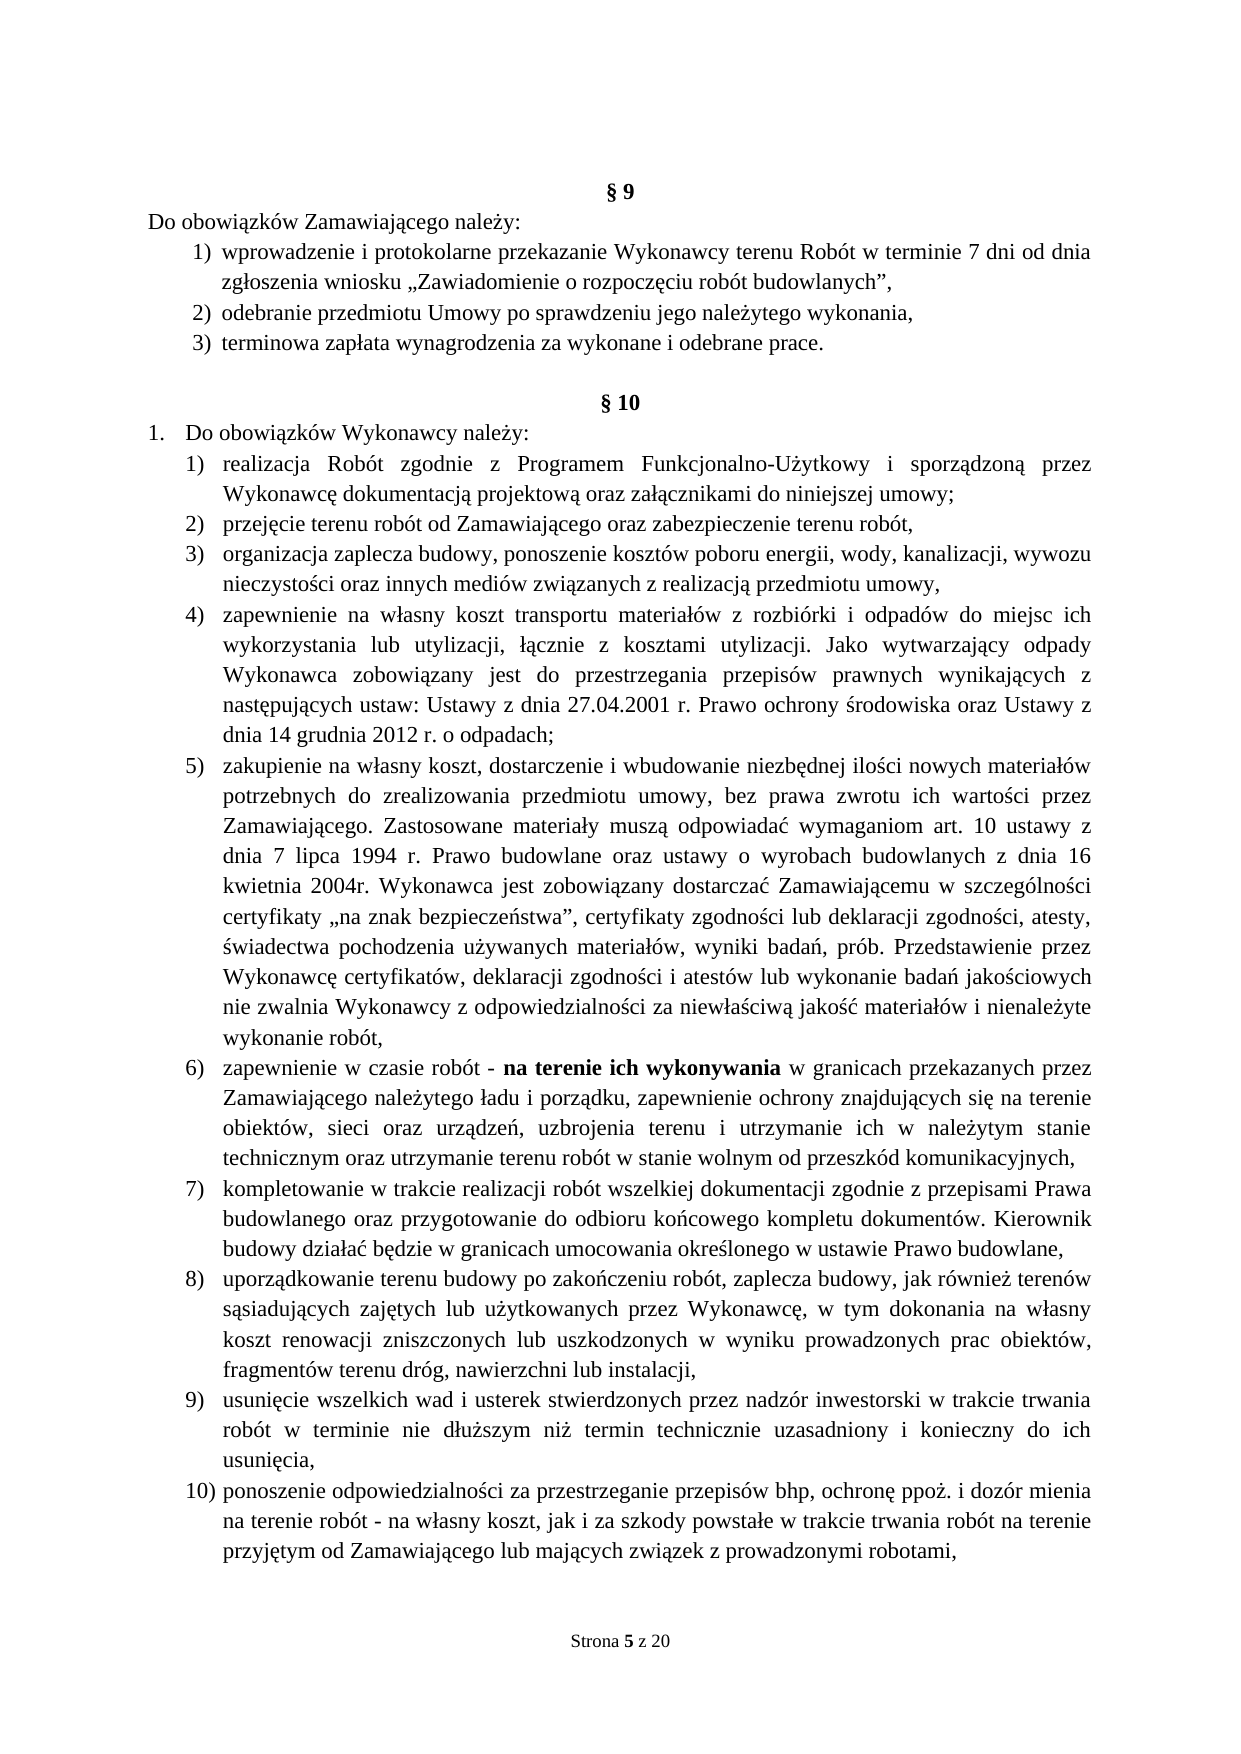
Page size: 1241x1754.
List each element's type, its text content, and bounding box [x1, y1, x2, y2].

list Do obowiązków Wykonawcy należy: [148, 419, 1093, 446]
list odebranie przedmiotu Umowy po sprawdzeniu jego należytego wykonania, [192, 299, 1093, 325]
list zapewnienie w czasie robót - na terenie ich wykonywania w granicach przekazanych przez Zamawiającego należytego ładu i porządku, zapewnienie ochrony znajdujących się na terenie obiektów, sieci oraz urządzeń, uzbrojenia terenu i utrzymanie ich w należytym stanie technicznym oraz utrzymanie terenu robót w stanie wolnym od przeszkód komunikacyjnych, [185, 1054, 1093, 1171]
list terminowa zapłata wynagrodzenia za wykonane i odebrane prace. [192, 329, 1093, 355]
list usunięcie wszelkich wad i usterek stwierdzonych przez nadzór inwestorski w trakcie trwania robót w terminie nie dłuższym niż termin technicznie uzasadniony i konieczny do ich usunięcia, [185, 1386, 1093, 1473]
list kompletowanie w trakcie realizacji robót wszelkiej dokumentacji zgodnie z przepisami Prawa budowlanego oraz przygotowanie do odbioru końcowego kompletu dokumentów. Kierownik budowy działać będzie w granicach umocowania określonego w ustawie Prawo budowlane, [185, 1175, 1093, 1261]
list wprowadzenie i protokolarne przekazanie Wykonawcy terenu Robót w terminie 7 dni od dnia zgłoszenia wniosku „Zawiadomienie o rozpoczęciu robót budowlanych”, [192, 238, 1093, 295]
list organizacja zaplecza budowy, ponoszenie kosztów poboru energii, wody, kanalizacji, wywozu nieczystości oraz innych mediów związanych z realizacją przedmiotu umowy, [185, 540, 1093, 597]
list zapewnienie na własny koszt transportu materiałów z rozbiórki i odpadów do miejsc ich wykorzystania lub utylizacji, łącznie z kosztami utylizacji. Jako wytwarzający odpady Wykonawca zobowiązany jest do przestrzegania przepisów prawnych wynikających z następujących ustaw: Ustawy z dnia 27.04.2001 r. Prawo ochrony środowiska oraz Ustawy z dnia 14 grudnia 2012 r. o odpadach; [185, 601, 1093, 748]
list uporządkowanie terenu budowy po zakończeniu robót, zaplecza budowy, jak również terenów sąsiadujących zajętych lub użytkowanych przez Wykonawcę, w tym dokonania na własny koszt renowacji zniszczonych lub uszkodzonych w wyniku prowadzonych prac obiektów, fragmentów terenu dróg, nawierzchni lub instalacji, [185, 1265, 1093, 1382]
list zakupienie na własny koszt, dostarczenie i wbudowanie niezbędnej ilości nowych materiałów potrzebnych do zrealizowania przedmiotu umowy, bez prawa zwrotu ich wartości przez Zamawiającego. Zastosowane materiały muszą odpowiadać wymaganiom art. 10 ustawy z dnia 7 lipca 1994 r. Prawo budowlane oraz ustawy o wyrobach budowlanych z dnia 16 kwietnia 2004r. Wykonawca jest zobowiązany dostarczać Zamawiającemu w szczególności certyfikaty „na znak bezpieczeństwa”, certyfikaty zgodności lub deklaracji zgodności, atesty, świadectwa pochodzenia używanych materiałów, wyniki badań, prób. Przedstawienie przez Wykonawcę certyfikatów, deklaracji zgodności i atestów lub wykonanie badań jakościowych nie zwalnia Wykonawcy z odpowiedzialności za niewłaściwą jakość materiałów i nienależyte wykonanie robót, [185, 752, 1093, 1050]
list ponoszenie odpowiedzialności za przestrzeganie przepisów bhp, ochronę ppoż. i dozór mienia na terenie robót - na własny koszt, jak i za szkody powstałe w trakcie trwania robót na terenie przyjętym od Zamawiającego lub mających związek z prowadzonymi robotami, [185, 1477, 1093, 1563]
list przejęcie terenu robót od Zamawiającego oraz zabezpieczenie terenu robót, [185, 510, 1093, 536]
text § 10 [148, 389, 1093, 416]
text Do obowiązków Zamawiającego należy: [148, 208, 1093, 234]
list realizacja Robót zgodnie z Programem Funkcjonalno-Użytkowy i sporządzoną przez Wykonawcę dokumentacją projektową oraz załącznikami do niniejszej umowy; [185, 450, 1093, 506]
text § 9 [148, 178, 1093, 204]
